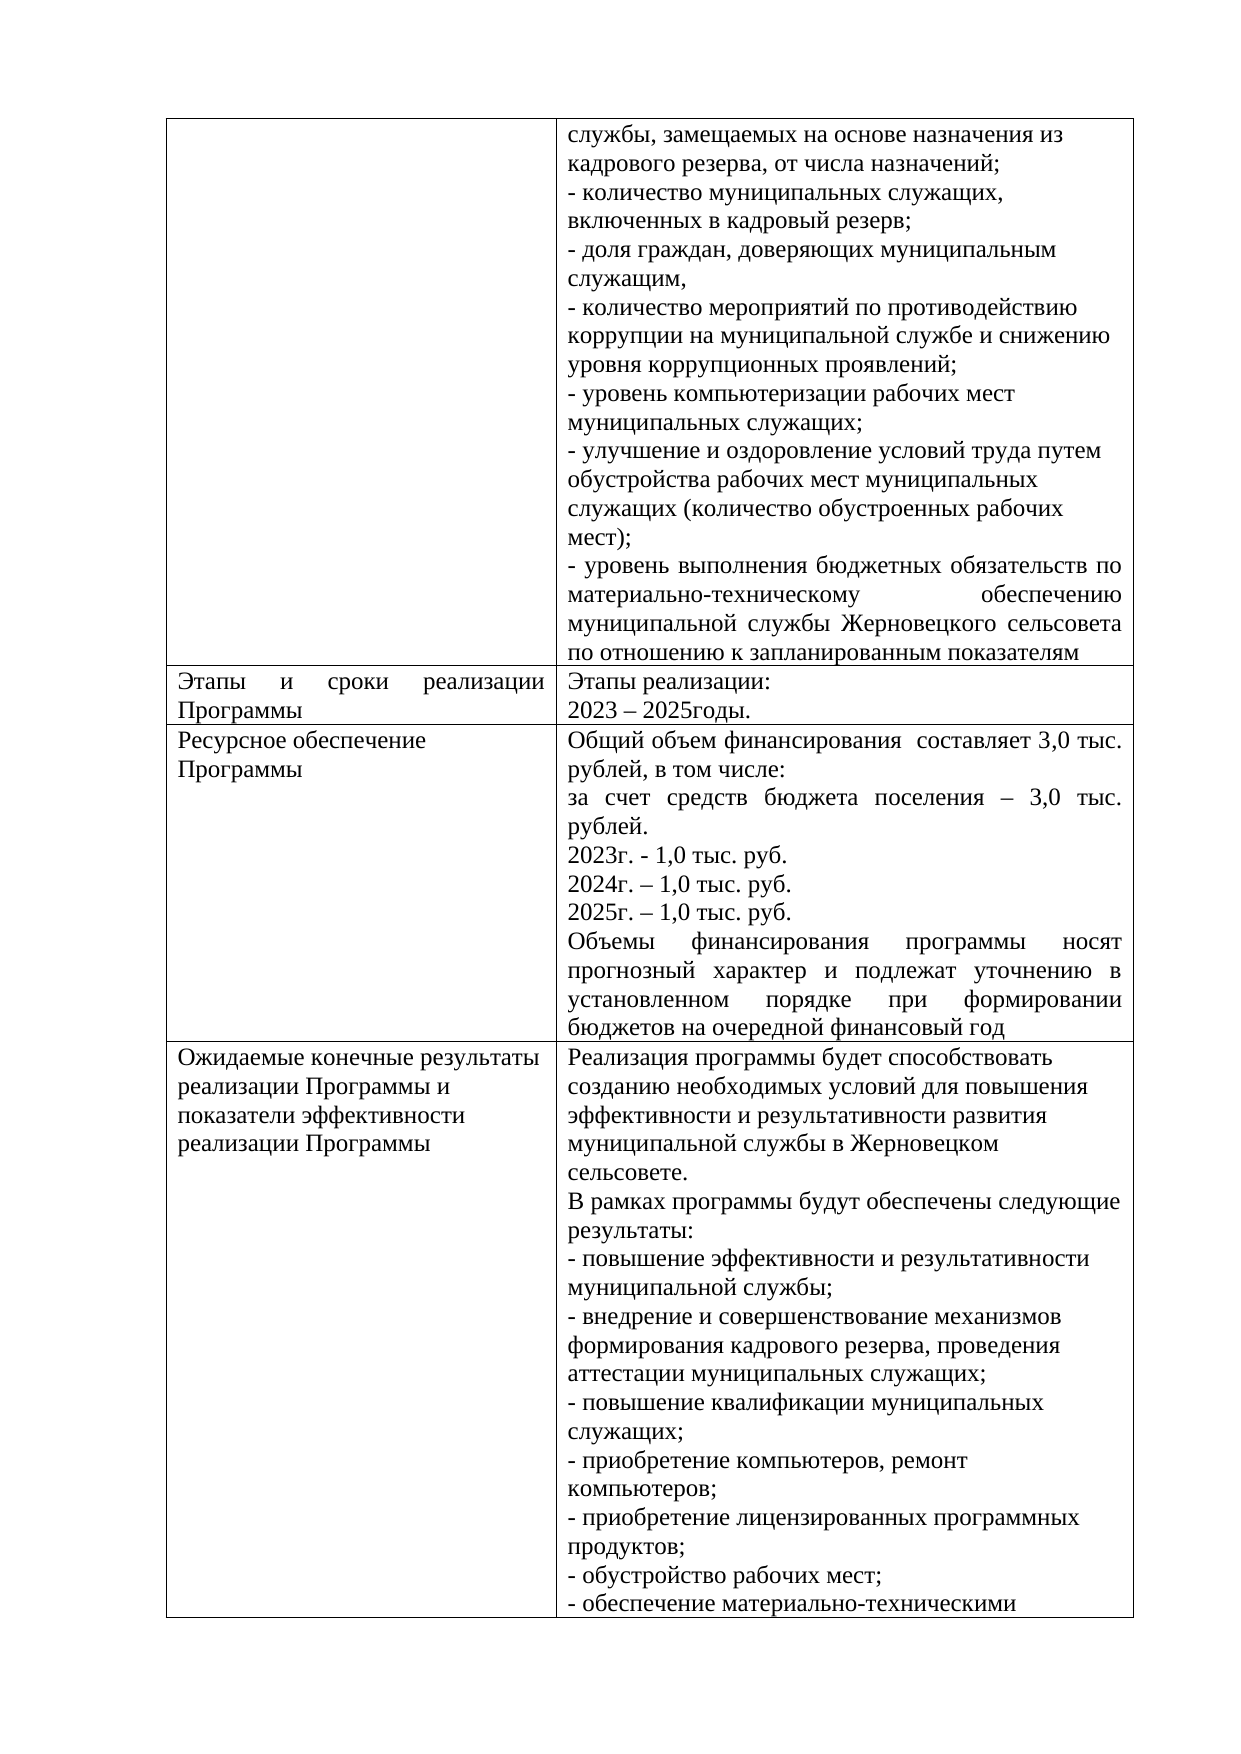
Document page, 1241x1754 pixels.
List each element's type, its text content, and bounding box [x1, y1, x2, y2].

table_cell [167, 119, 556, 665]
table_cell Ресурсное обеспечение Программы [167, 725, 556, 1041]
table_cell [557, 1042, 1133, 1617]
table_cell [557, 119, 1133, 665]
table_cell Общий объем финансирования составляет 3,0 тыс. рублей, в том числе: за счет средств бюджета поселения – 3,0 тыс. рублей. 2023г. - 1,0 тыс. руб. 2024г. – 1,0 тыс. руб. 2025г. – 1,0 тыс. руб. Объемы финансирования программы носят прогнозный характер и подлежат уточнению в установленном порядке при формировании бюджетов на очередной финансовый год [557, 725, 1133, 1041]
table_cell Этапы и сроки реализации Программы [167, 666, 556, 724]
table_cell Этапы реализации: 2023 – 2025годы. [557, 666, 1133, 724]
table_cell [167, 1042, 556, 1617]
